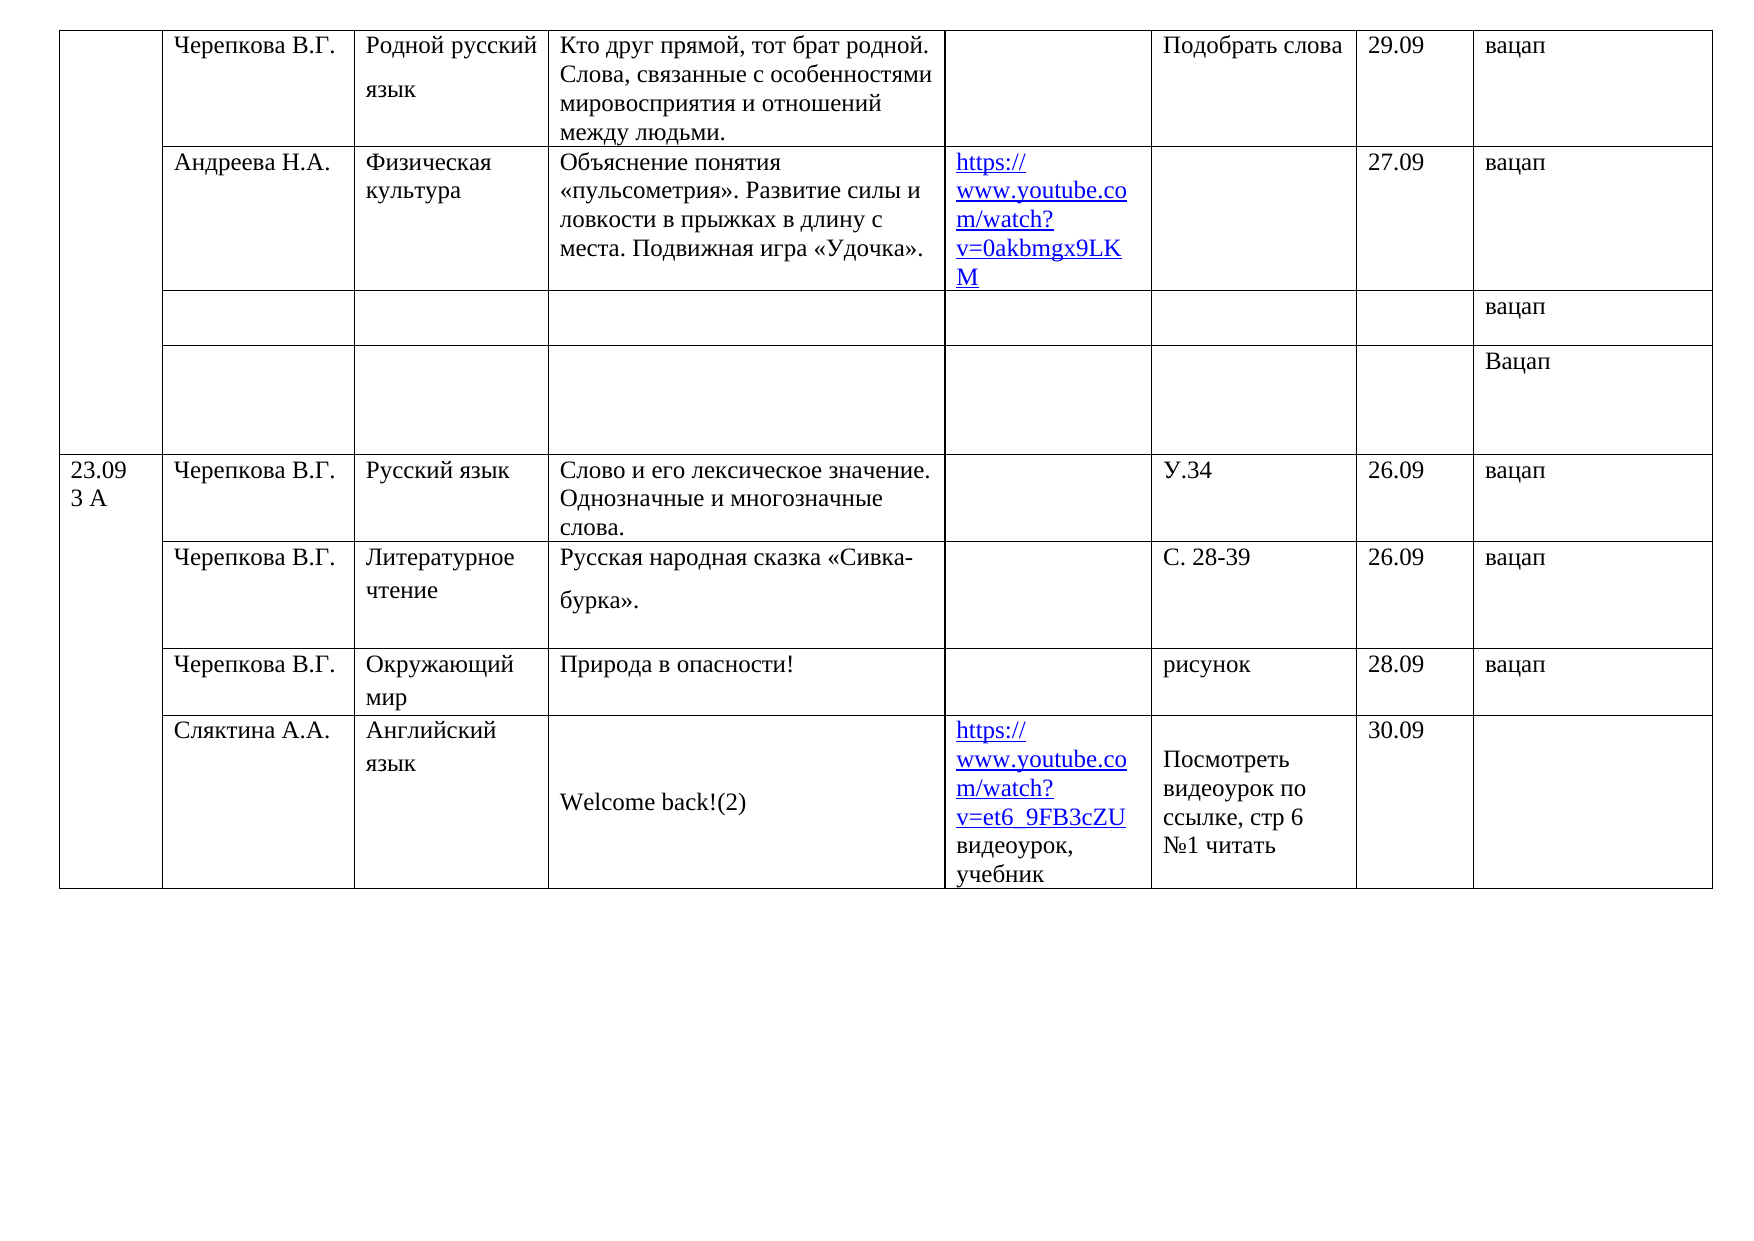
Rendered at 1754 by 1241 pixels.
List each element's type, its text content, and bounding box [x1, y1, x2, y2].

table_cell Подобрать слова [1152, 31, 1356, 146]
table_cell https://www.youtube.com/watch?v=0akbmgx9LKM [946, 147, 1151, 290]
table_cell 27.09 [1357, 147, 1473, 290]
table_cell 26.09 [1357, 455, 1473, 541]
table_cell Окружающий мир [355, 649, 548, 714]
table_cell вацап [1474, 291, 1712, 345]
table_cell 26.09 [1357, 542, 1473, 648]
table_cell [946, 346, 1151, 454]
table_cell Литературное чтение [355, 542, 548, 648]
table_cell Природа в опасности! [549, 649, 944, 714]
table_cell [163, 346, 354, 454]
table_cell Русский язык [355, 455, 548, 541]
table_cell [549, 346, 944, 454]
table_cell [946, 31, 1151, 146]
table_cell [163, 291, 354, 345]
table_cell Welcome back!(2) [549, 716, 944, 888]
table_cell Андреева Н.А. [163, 147, 354, 290]
table_cell вацап [1474, 147, 1712, 290]
table_cell Физическая культура [355, 147, 548, 290]
table_cell вацап [1474, 31, 1712, 146]
table_cell [1152, 291, 1356, 345]
table_cell вацап [1474, 649, 1712, 714]
table_cell Посмотреть видеоурок по ссылке, стр 6 №1 читать [1152, 716, 1356, 888]
table_cell [946, 542, 1151, 648]
table_cell Кто друг прямой, тот брат родной. Слова, связанные с особенностями мировосприятия и отношений между людьми. [549, 31, 944, 146]
table_cell Черепкова В.Г. [163, 31, 354, 146]
table_cell 30.09 [1357, 716, 1473, 888]
table_cell Черепкова В.Г. [163, 455, 354, 541]
table_cell Родной русский язык [355, 31, 548, 146]
table_cell Английский язык [355, 716, 548, 888]
table_cell [1357, 346, 1473, 454]
table_cell [946, 291, 1151, 345]
table_cell У.34 [1152, 455, 1356, 541]
table_cell [1474, 716, 1712, 888]
table_cell [946, 455, 1151, 541]
table_cell Слово и его лексическое значение. Однозначные и многозначные слова. [549, 455, 944, 541]
table_cell С. 28-39 [1152, 542, 1356, 648]
table_cell вацап [1474, 455, 1712, 541]
table_cell [355, 346, 548, 454]
table_cell 29.09 [1357, 31, 1473, 146]
table_cell вацап [1474, 542, 1712, 648]
table_cell 28.09 [1357, 649, 1473, 714]
table_cell Черепкова В.Г. [163, 649, 354, 714]
table_cell Черепкова В.Г. [163, 542, 354, 648]
table_cell [1152, 147, 1356, 290]
table_cell 23.09 3 А [60, 455, 162, 888]
table_cell [1152, 346, 1356, 454]
table_cell Сляктина А.А. [163, 716, 354, 888]
table_cell [946, 649, 1151, 714]
table_cell Объяснение понятия «пульсометрия». Развитие силы и ловкости в прыжках в длину с места. Подвижная игра «Удочка». [549, 147, 944, 290]
table_cell [549, 291, 944, 345]
table_cell [355, 291, 548, 345]
table_cell рисунок [1152, 649, 1356, 714]
table_cell https://www.youtube.com/watch?v=et6_9FB3cZU видеоурок, учебник [946, 716, 1151, 888]
table_cell [1357, 291, 1473, 345]
table_cell Русская народная сказка «Сивка-бурка». [549, 542, 944, 648]
table_cell Вацап [1474, 346, 1712, 454]
